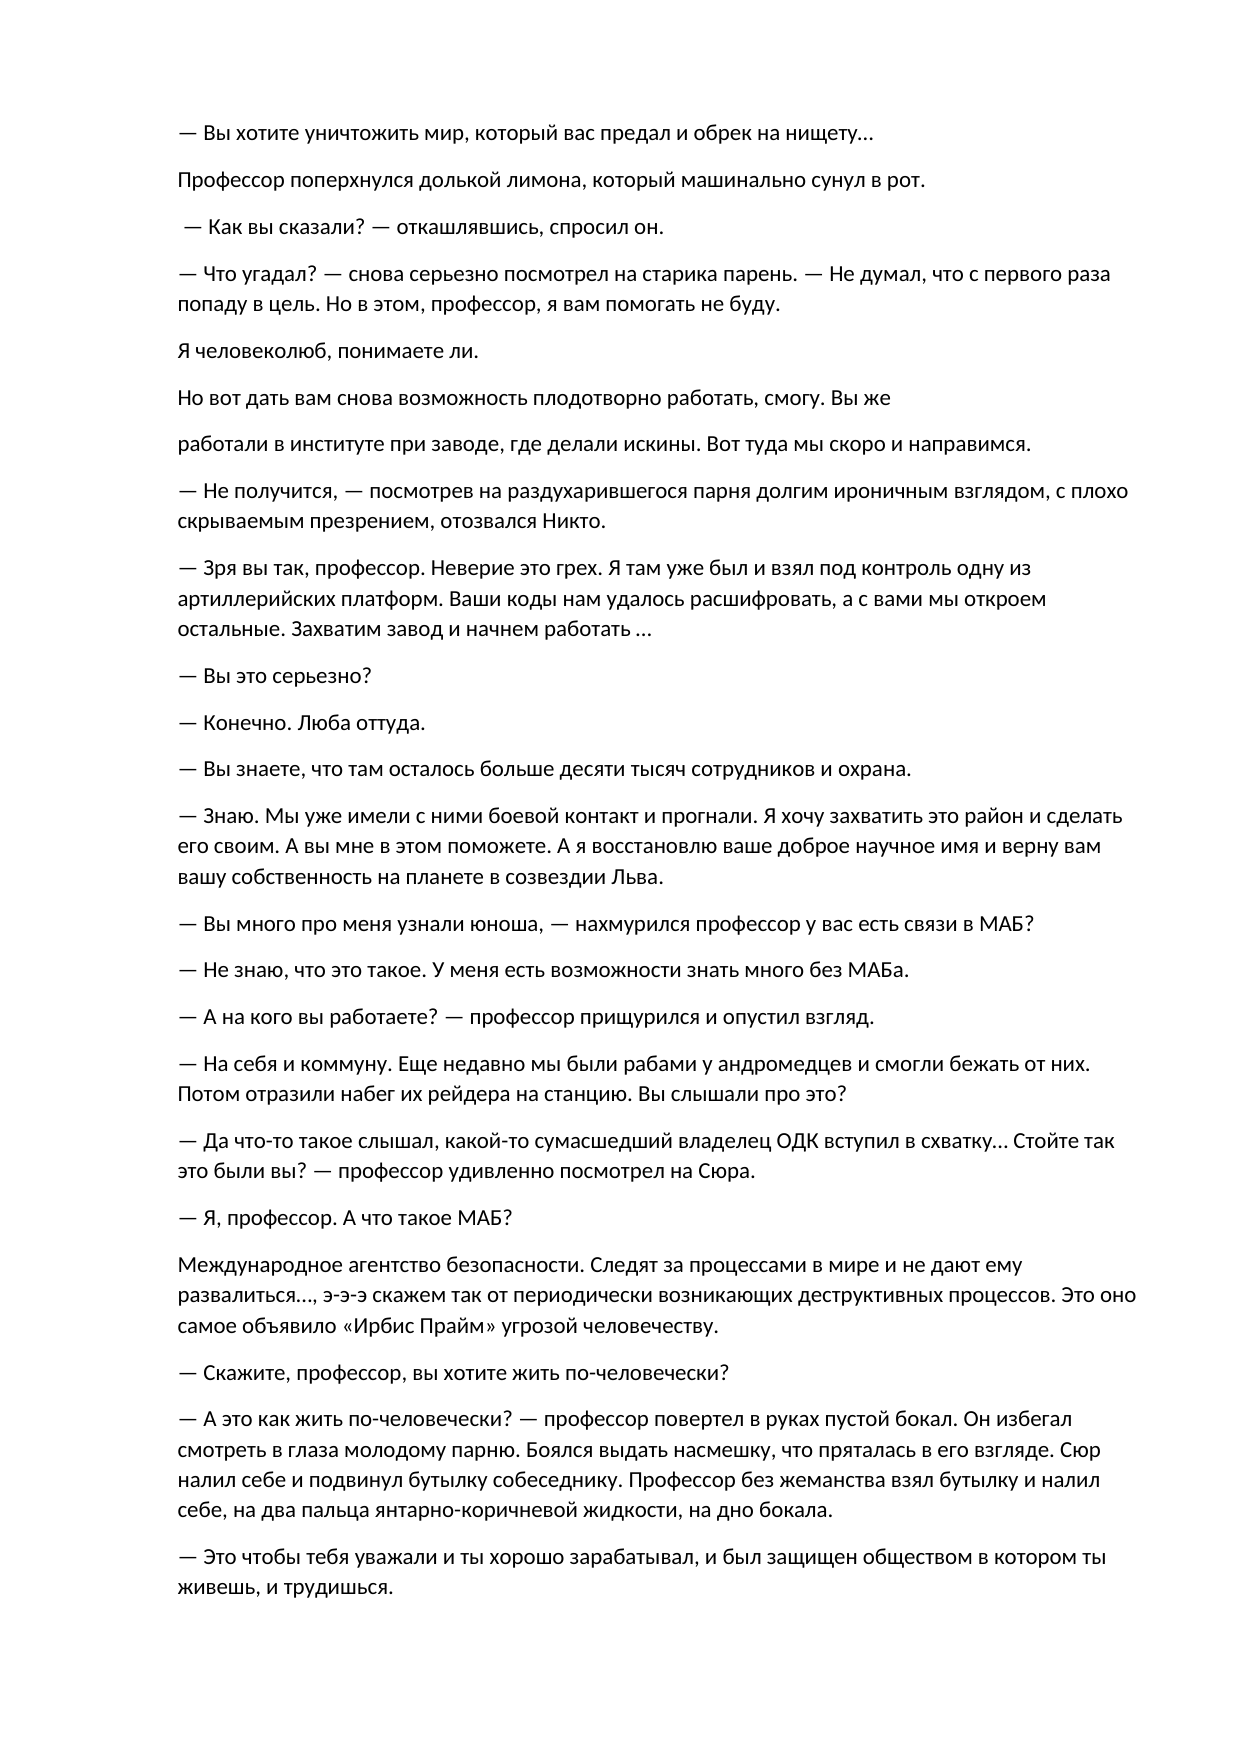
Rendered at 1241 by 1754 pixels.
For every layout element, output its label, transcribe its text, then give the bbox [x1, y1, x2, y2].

text — Это чтобы тебя уважали и ты хорошо зарабатывал, и был защищен обществом в котором ты живешь, и трудишься. [177, 1542, 1152, 1600]
text — Вы знаете, что там осталось больше десяти тысяч сотрудников и охрана. [177, 754, 1152, 783]
text — Конечно. Люба оттуда. [177, 708, 1152, 736]
text Но вот дать вам снова возможность плодотворно работать, смогу. Вы же [177, 383, 1152, 411]
text — На себя и коммуну. Еще недавно мы были рабами у андромедцев и смогли бежать от них. Потом отразили набег их рейдера на станцию. Вы слышали про это? [177, 1049, 1152, 1108]
text — Вы хотите уничтожить мир, который вас предал и обрек на нищету… [177, 118, 1152, 146]
text работали в институте при заводе, где делали искины. Вот туда мы скоро и направимся. [177, 429, 1152, 458]
text — Как вы сказали? — откашлявшись, спросил он. [177, 212, 1152, 240]
text — А на кого вы работаете? — профессор прищурился и опустил взгляд. [177, 1002, 1152, 1031]
text — Вы это серьезно? [177, 661, 1152, 689]
text — Да что-то такое слышал, какой-то сумасшедший владелец ОДК вступил в схватку… Стойте так это были вы? — профессор удивленно посмотрел на Сюра. [177, 1126, 1152, 1185]
text Профессор поперхнулся долькой лимона, который машинально сунул в рот. [177, 165, 1152, 193]
text — А это как жить по-человечески? — профессор повертел в руках пустой бокал. Он избегал смотреть в глаза молодому парню. Боялся выдать насмешку, что пряталась в его взгляде. Сюр налил себе и подвинул бутылку собеседнику. Профессор без жеманства взял бутылку и налил себе, на два пальца янтарно-коричневой жидкости, на дно бокала. [177, 1404, 1152, 1523]
text — Не получится, — посмотрев на раздухарившегося парня долгим ироничным взглядом, с плохо скрываемым презрением, отозвался Никто. [177, 476, 1152, 535]
text — Скажите, профессор, вы хотите жить по-человечески? [177, 1358, 1152, 1386]
text — Вы много про меня узнали юноша, — нахмурился профессор у вас есть связи в МАБ? [177, 909, 1152, 937]
text — Что угадал? — снова серьезно посмотрел на старика парень. — Не думал, что с первого раза попаду в цель. Но в этом, профессор, я вам помогать не буду. [177, 259, 1152, 317]
text — Знаю. Мы уже имели с ними боевой контакт и прогнали. Я хочу захватить это район и сделать его своим. А вы мне в этом поможете. А я восстановлю ваше доброе научное имя и верну вам вашу собственность на планете в созвездии Льва. [177, 801, 1152, 890]
text — Зря вы так, профессор. Неверие это грех. Я там уже был и взял под контроль одну из артиллерийских платформ. Ваши коды нам удалось расшифровать, а с вами мы откроем остальные. Захватим завод и начнем работать … [177, 553, 1152, 642]
text Я человеколюб, понимаете ли. [177, 336, 1152, 364]
text — Я, профессор. А что такое МАБ? [177, 1203, 1152, 1232]
text Международное агентство безопасности. Следят за процессами в мире и не дают ему развалиться…, э-э-э скажем так от периодически возникающих деструктивных процессов. Это оно самое объявило «Ирбис Прайм» угрозой человечеству. [177, 1250, 1152, 1339]
text — Не знаю, что это такое. У меня есть возможности знать много без МАБа. [177, 956, 1152, 984]
